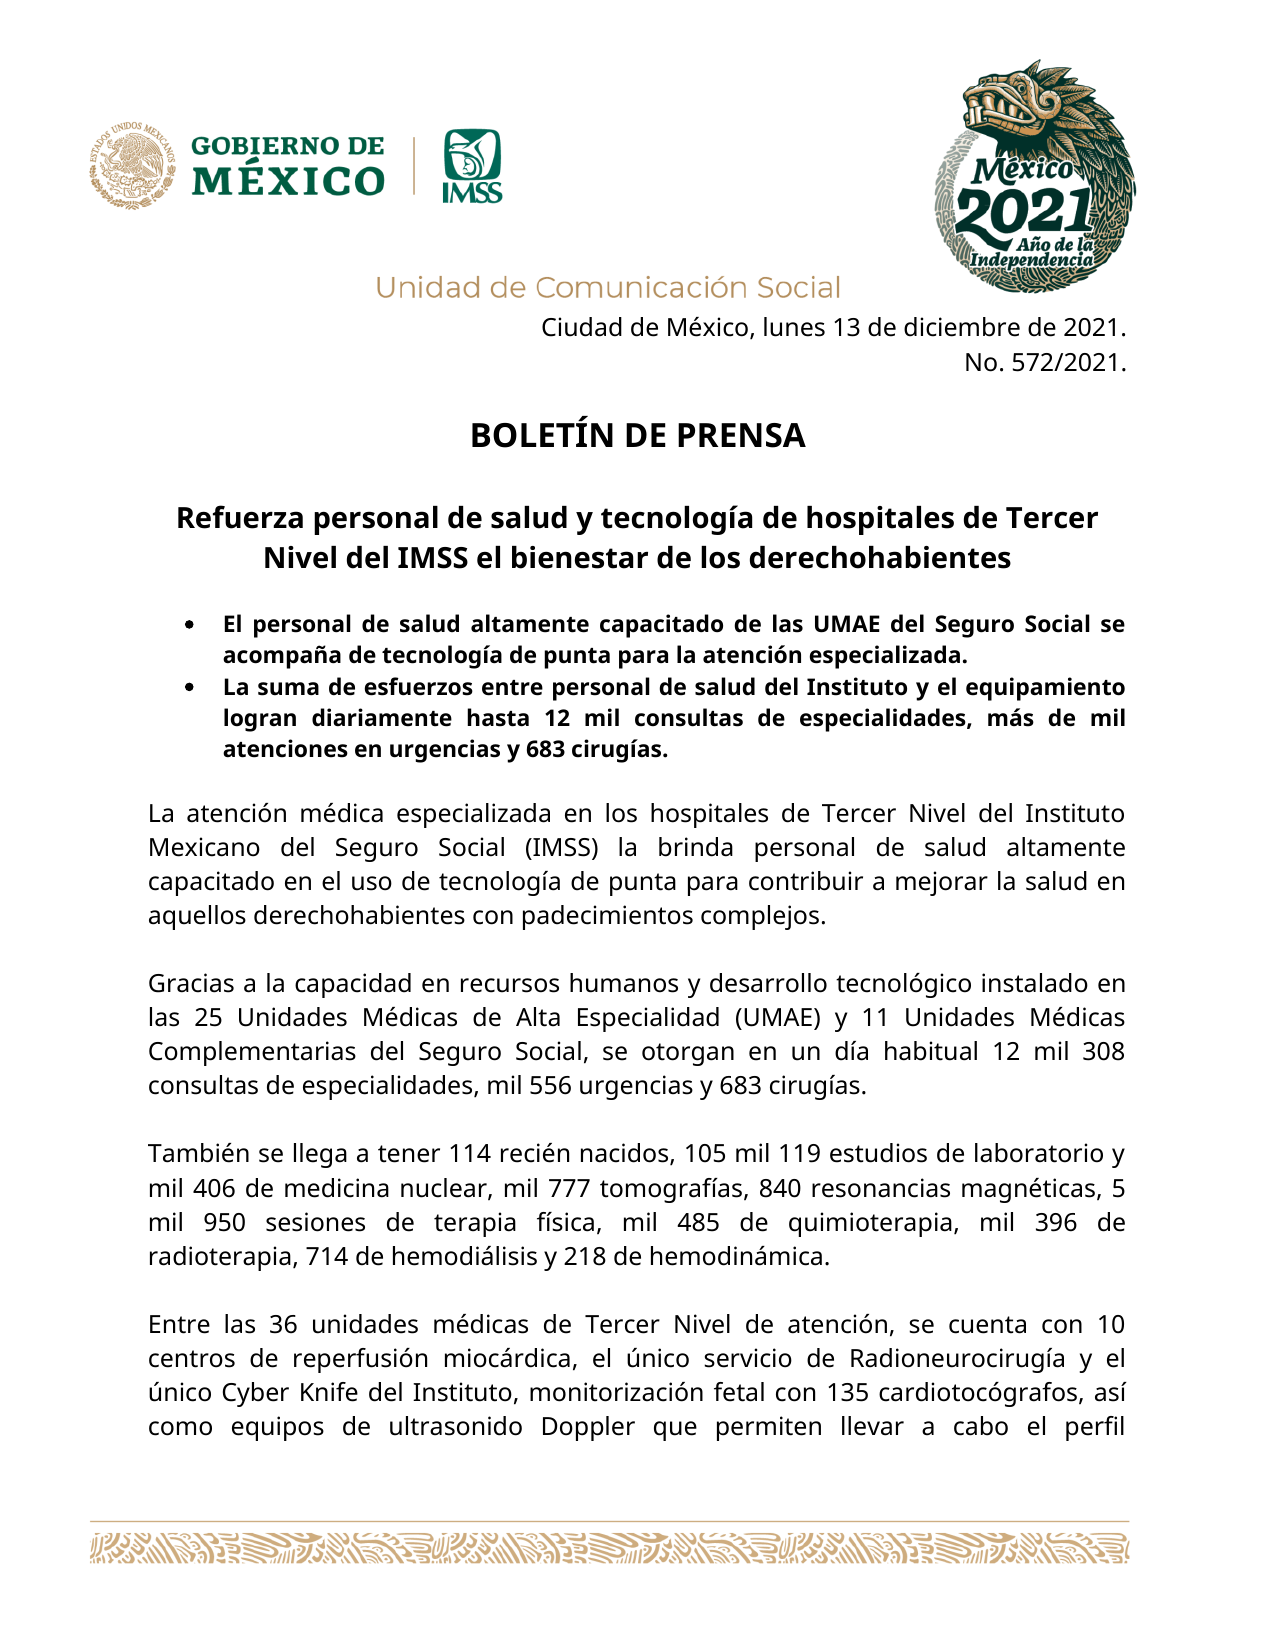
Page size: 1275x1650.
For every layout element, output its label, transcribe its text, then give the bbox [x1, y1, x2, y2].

text BOLETÍN DE PRENSA [148, 412, 1127, 458]
text Ciudad de México, lunes 13 de diciembre de 2021. [148, 310, 1127, 344]
text También se llega a tener 114 recién nacidos, 105 mil 119 estudios de laboratorio y mil 406 de medicina nuclear, mil 777 tomografías, 840 resonancias magnéticas, 5 mil 950 sesiones de terapia física, mil 485 de quimioterapia, mil 396 de radioterapia, 714 de hemodiálisis y 218 de hemodinámica. [148, 1136, 1127, 1272]
list El personal de salud altamente capacitado de las UMAE del Seguro Social se acompaña de tecnología de punta para la atención especializada. [185, 608, 1127, 671]
picture [0, 1484, 1247, 1650]
text Refuerza personal de salud y tecnología de hospitales de Tercer Nivel del IMSS el bienestar de los derechohabientes [148, 497, 1127, 577]
text Gracias a la capacidad en recursos humanos y desarrollo tecnológico instalado en las 25 Unidades Médicas de Alta Especialidad (UMAE) y 11 Unidades Médicas Complementarias del Seguro Social, se otorgan en un día habitual 12 mil 308 consultas de especialidades, mil 556 urgencias y 683 cirugías. [148, 966, 1127, 1102]
picture [0, 0, 1245, 405]
text No. 572/2021. [148, 344, 1127, 378]
list La suma de esfuerzos entre personal de salud del Instituto y el equipamiento logran diariamente hasta 12 mil consultas de especialidades, más de mil atenciones en urgencias y 683 cirugías. [185, 671, 1127, 764]
text La atención médica especializada en los hospitales de Tercer Nivel del Instituto Mexicano del Seguro Social (IMSS) la brinda personal de salud altamente capacitado en el uso de tecnología de punta para contribuir a mejorar la salud en aquellos derechohabientes con padecimientos complejos. [148, 796, 1127, 932]
